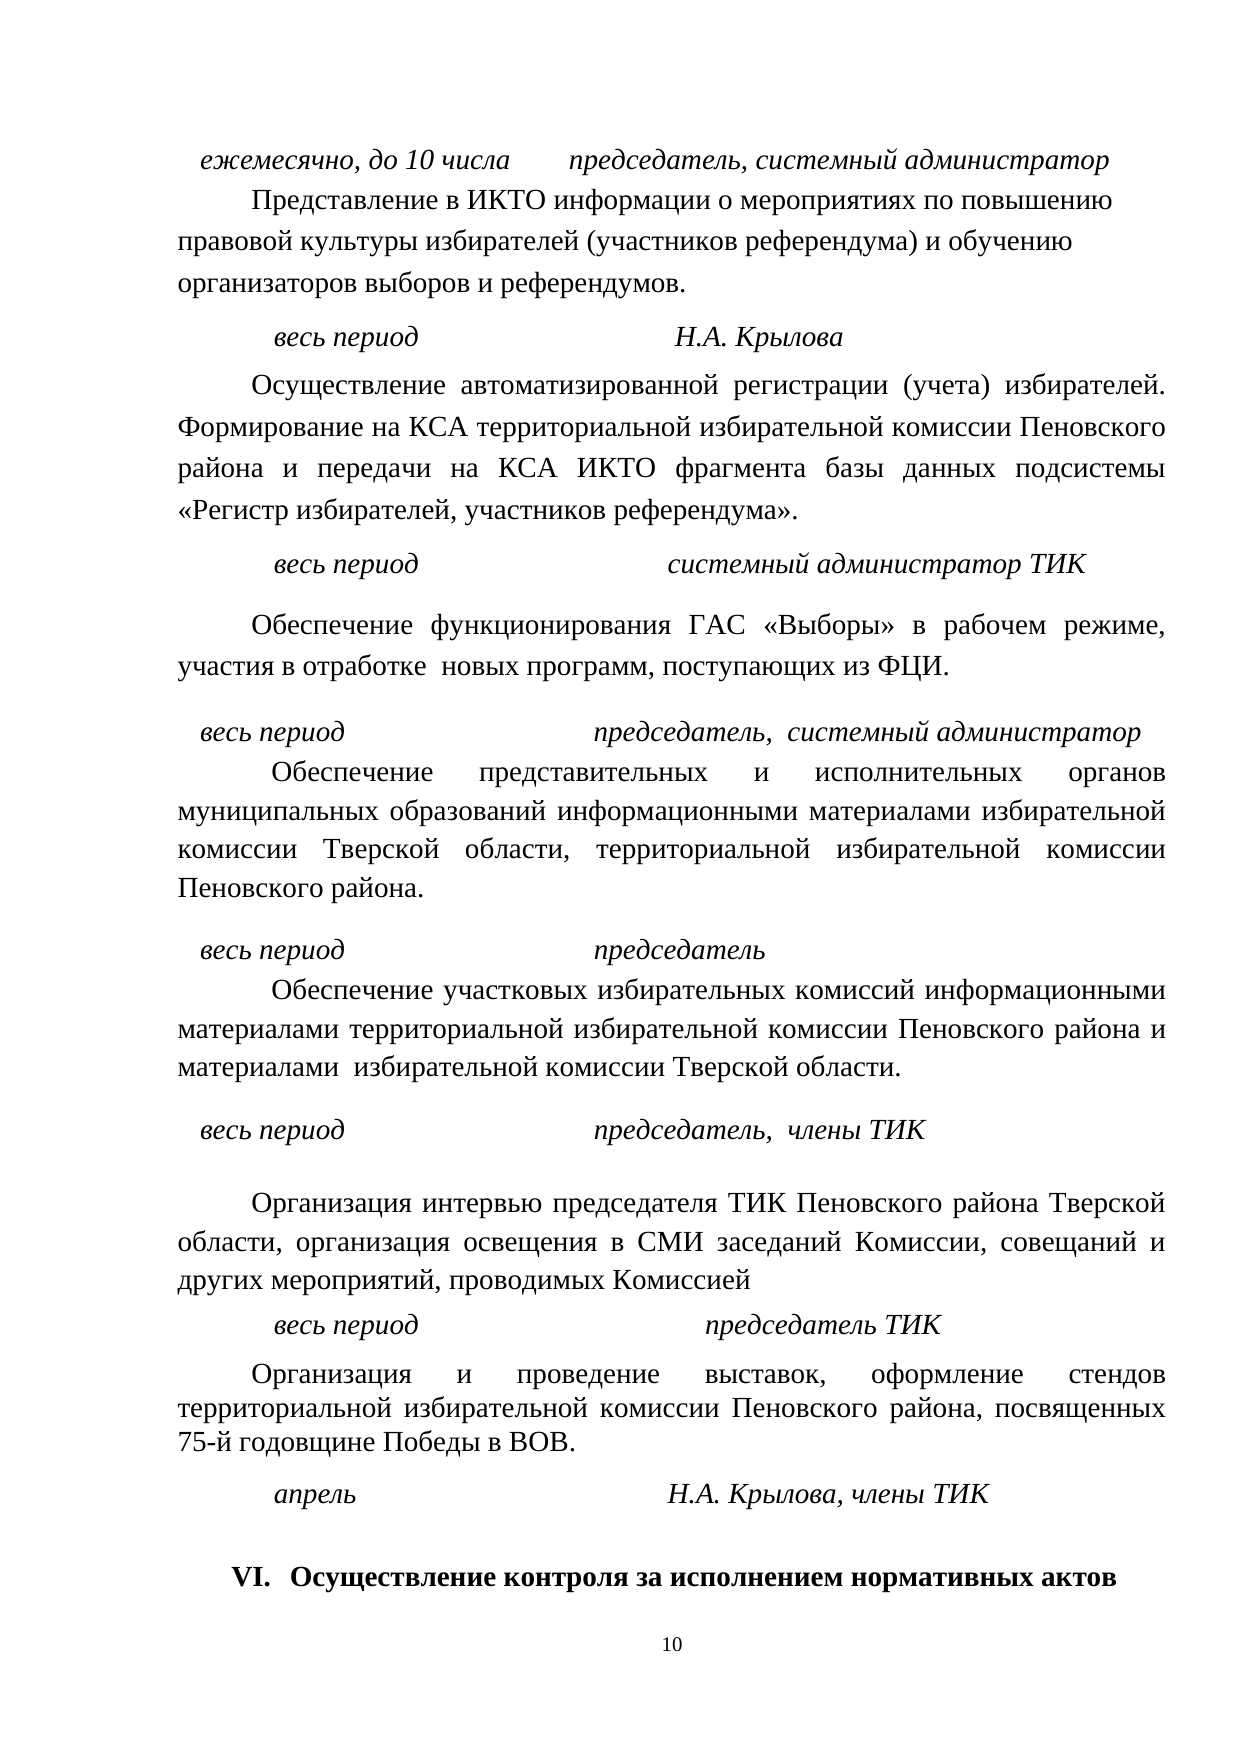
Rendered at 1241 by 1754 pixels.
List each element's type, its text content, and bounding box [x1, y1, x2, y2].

table_header председатель, системный администратор [558, 142, 1178, 176]
table_header системный администратор ТИК [582, 528, 1174, 588]
text Обеспечение функционирования ГАС «Выборы» в рабочем режиме, участия в отработке новых программ, поступающих из ФЦИ. [177, 601, 1167, 684]
table_header ежемесячно, до 10 числа [189, 142, 557, 176]
text Обеспечение участковых избирательных комиссий информационными материалами территориальной избирательной комиссии Пеновского района и материалами избирательной комиссии Тверской области. [177, 972, 1167, 1083]
text Организация интервью председателя ТИК Пеновского района Тверской области, организация освещения в СМИ заседаний Комиссии, совещаний и других мероприятий, проводимых Комиссией [177, 1185, 1167, 1296]
table_header Н.А. Крылова [582, 301, 1177, 361]
list Осуществление контроля за исполнением нормативных актов [222, 1559, 1167, 1592]
text Организация и проведение выставок, оформление стендов территориальной избирательной комиссии Пеновского района, посвященных 75-й годовщине Победы в ВОВ. [177, 1357, 1167, 1457]
table_header председатель, члены ТИК [582, 1112, 1174, 1179]
text Обеспечение представительных и исполнительных органов муниципальных образований информационными материалами избирательной комиссии Тверской области, территориальной избирательной комиссии Пеновского района. [177, 754, 1167, 903]
table_header председатель, системный администратор [582, 714, 1182, 748]
table_header председатель ТИК [620, 1301, 1163, 1344]
table_header весь период [189, 1301, 619, 1344]
table_header весь период [189, 1112, 582, 1179]
table_header весь период [189, 528, 582, 588]
table_header председатель [582, 933, 1174, 966]
table_header весь период [189, 714, 582, 748]
table_header весь период [189, 301, 582, 361]
table_header весь период [189, 933, 582, 966]
text Представление в ИКТО информации о мероприятиях по повышению правовой культуры избирателей (участников референдума) и обучению организаторов выборов и референдумов. [177, 176, 1167, 301]
text Осуществление автоматизированной регистрации (учета) избирателей. Формирование на КСА территориальной избирательной комиссии Пеновского района и передачи на КСА ИКТО фрагмента базы данных подсистемы «Регистр избирателей, участников референдума». [177, 361, 1167, 528]
table_header Н.А. Крылова, члены ТИК [582, 1464, 1174, 1516]
table_header апрель [189, 1464, 582, 1516]
